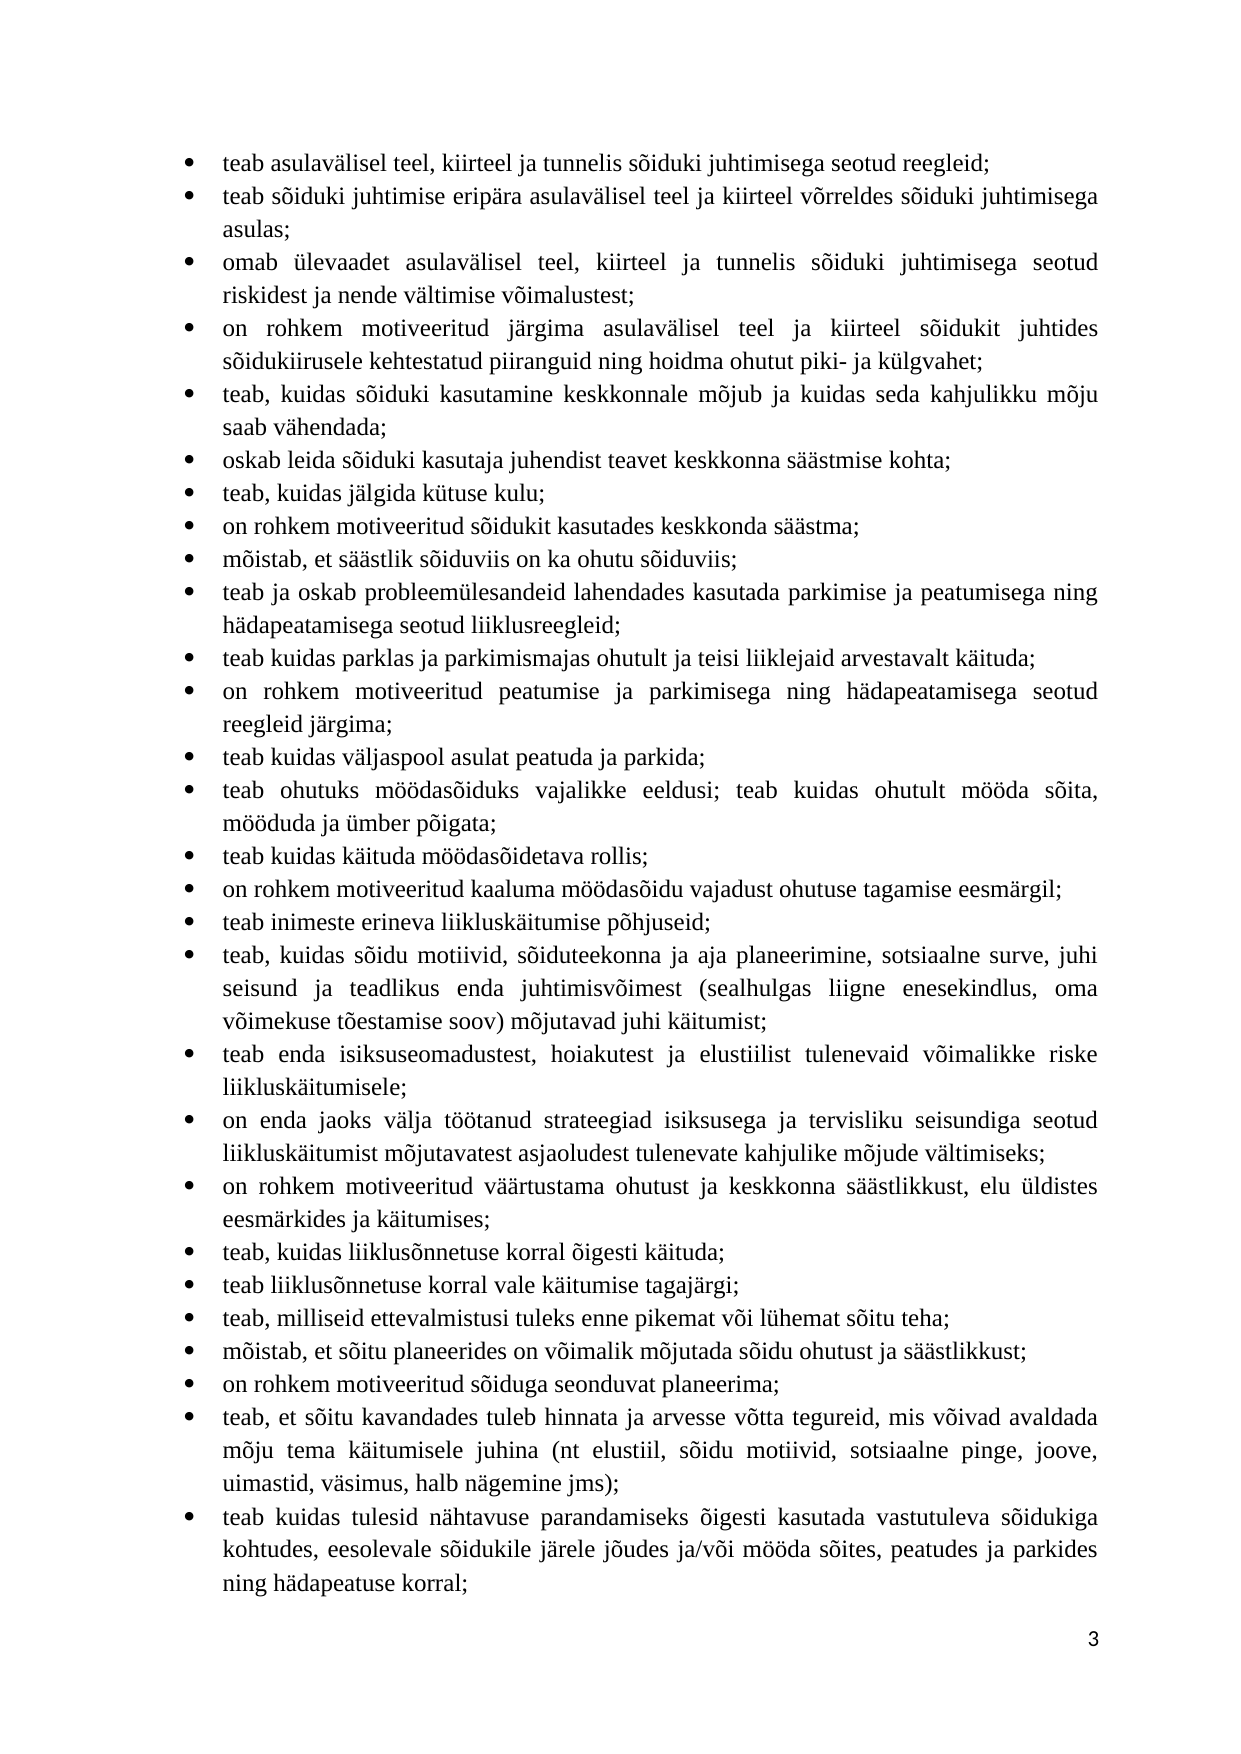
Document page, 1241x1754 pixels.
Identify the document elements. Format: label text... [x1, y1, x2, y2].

list teab, kuidas jälgida kütuse kulu; [185, 478, 1099, 507]
list mõistab, et sõitu planeerides on võimalik mõjutada sõidu ohutust ja säästlikkust; [185, 1336, 1099, 1365]
list on rohkem motiveeritud kaaluma möödasõidu vajadust ohutuse tagamise eesmärgil; [185, 874, 1099, 903]
list teab, kuidas sõiduki kasutamine keskkonnale mõjub ja kuidas seda kahjulikku mõju saab vähendada; [185, 379, 1099, 441]
list on rohkem motiveeritud järgima asulavälisel teel ja kiirteel sõidukit juhtides sõidukiirusele kehtestatud piiranguid ning hoidma ohutut piki- ja külgvahet; [185, 313, 1099, 374]
list oskab leida sõiduki kasutaja juhendist teavet keskkonna säästmise kohta; [185, 445, 1099, 474]
list on rohkem motiveeritud peatumise ja parkimisega ning hädapeatamisega seotud reegleid järgima; [185, 676, 1099, 738]
list teab liiklusõnnetuse korral vale käitumise tagajärgi; [185, 1270, 1099, 1299]
list teab kuidas käituda möödasõidetava rollis; [185, 841, 1099, 870]
list on rohkem motiveeritud sõiduga seonduvat planeerima; [185, 1369, 1099, 1398]
list teab, et sõitu kavandades tuleb hinnata ja arvesse võtta tegureid, mis võivad avaldada mõju tema käitumisele juhina (nt elustiil, sõidu motiivid, sotsiaalne pinge, joove, uimastid, väsimus, halb nägemine jms); [185, 1402, 1099, 1497]
list teab kuidas väljaspool asulat peatuda ja parkida; [185, 742, 1099, 771]
list on rohkem motiveeritud väärtustama ohutust ja keskkonna säästlikkust, elu üldistes eesmärkides ja käitumises; [185, 1171, 1099, 1233]
list teab kuidas parklas ja parkimismajas ohutult ja teisi liiklejaid arvestavalt käituda; [185, 643, 1099, 672]
list teab, milliseid ettevalmistusi tuleks enne pikemat või lühemat sõitu teha; [185, 1303, 1099, 1332]
list teab asulavälisel teel, kiirteel ja tunnelis sõiduki juhtimisega seotud reegleid; [185, 148, 1099, 176]
list teab, kuidas liiklusõnnetuse korral õigesti käituda; [185, 1237, 1099, 1266]
list mõistab, et säästlik sõiduviis on ka ohutu sõiduviis; [185, 544, 1099, 573]
list teab enda isiksuseomadustest, hoiakutest ja elustiilist tulenevaid võimalikke riske liikluskäitumisele; [185, 1039, 1099, 1101]
list teab, kuidas sõidu motiivid, sõiduteekonna ja aja planeerimine, sotsiaalne surve, juhi seisund ja teadlikus enda juhtimisvõimest (sealhulgas liigne enesekindlus, oma võimekuse tõestamise soov) mõjutavad juhi käitumist; [185, 940, 1099, 1035]
list teab inimeste erineva liikluskäitumise põhjuseid; [185, 907, 1099, 936]
list on rohkem motiveeritud sõidukit kasutades keskkonda säästma; [185, 511, 1099, 540]
list teab ja oskab probleemülesandeid lahendades kasutada parkimise ja peatumisega ning hädapeatamisega seotud liiklusreegleid; [185, 577, 1099, 639]
list teab ohutuks möödasõiduks vajalikke eeldusi; teab kuidas ohutult mööda sõita, mööduda ja ümber põigata; [185, 775, 1099, 837]
list omab ülevaadet asulavälisel teel, kiirteel ja tunnelis sõiduki juhtimisega seotud riskidest ja nende vältimise võimalustest; [185, 247, 1099, 308]
list teab sõiduki juhtimise eripära asulavälisel teel ja kiirteel võrreldes sõiduki juhtimisega asulas; [185, 181, 1099, 242]
list on enda jaoks välja töötanud strateegiad isiksusega ja tervisliku seisundiga seotud liikluskäitumist mõjutavatest asjaoludest tulenevate kahjulike mõjude vältimiseks; [185, 1105, 1099, 1167]
list teab kuidas tulesid nähtavuse parandamiseks õigesti kasutada vastutuleva sõidukiga kohtudes, eesolevale sõidukile järele jõudes ja/või mööda sõites, peatudes ja parkides ning hädapeatuse korral; [185, 1502, 1099, 1596]
